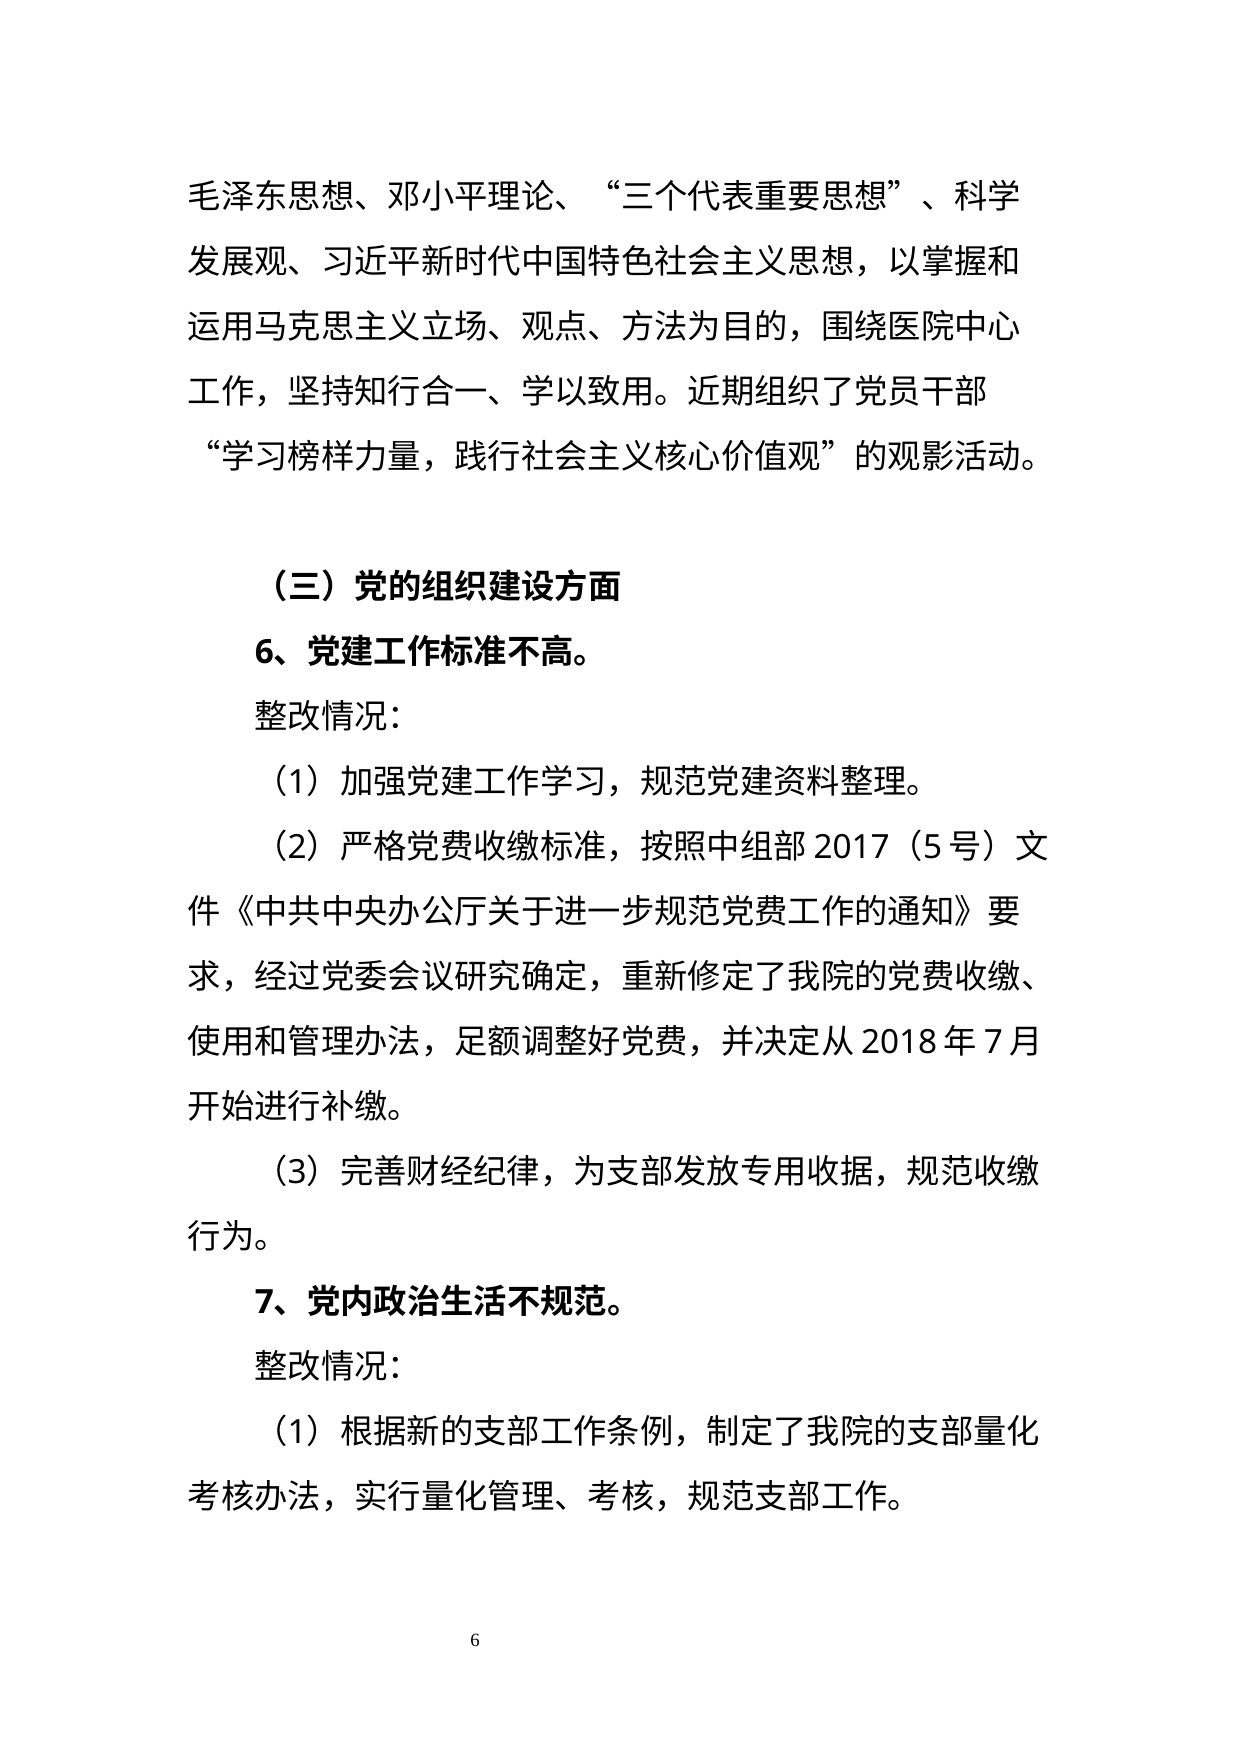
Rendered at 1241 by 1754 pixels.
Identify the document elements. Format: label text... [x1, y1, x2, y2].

text （2）严格党费收缴标准，按照中组部2017（5号）文件《中共中央办公厅关于进一步规范党费工作的通知》要求，经过党委会议研究确定，重新修定了我院的党费收缴、使用和管理办法，足额调整好党费，并决定从2018年7月开始进行补缴。 [187, 812, 1053, 1137]
text 整改情况： [187, 682, 1053, 747]
text （3）完善财经纪律，为支部发放专用收据，规范收缴行为。 [187, 1137, 1053, 1267]
text （三）党的组织建设方面 [187, 552, 1053, 617]
text 6、党建工作标准不高。 [187, 617, 1053, 682]
text （1）加强党建工作学习，规范党建资料整理。 [187, 747, 1053, 812]
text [187, 162, 1053, 487]
text 整改情况： [187, 1332, 1053, 1397]
text （1）根据新的支部工作条例，制定了我院的支部量化考核办法，实行量化管理、考核，规范支部工作。 [187, 1397, 1053, 1527]
text 7、党内政治生活不规范。 [187, 1267, 1053, 1332]
